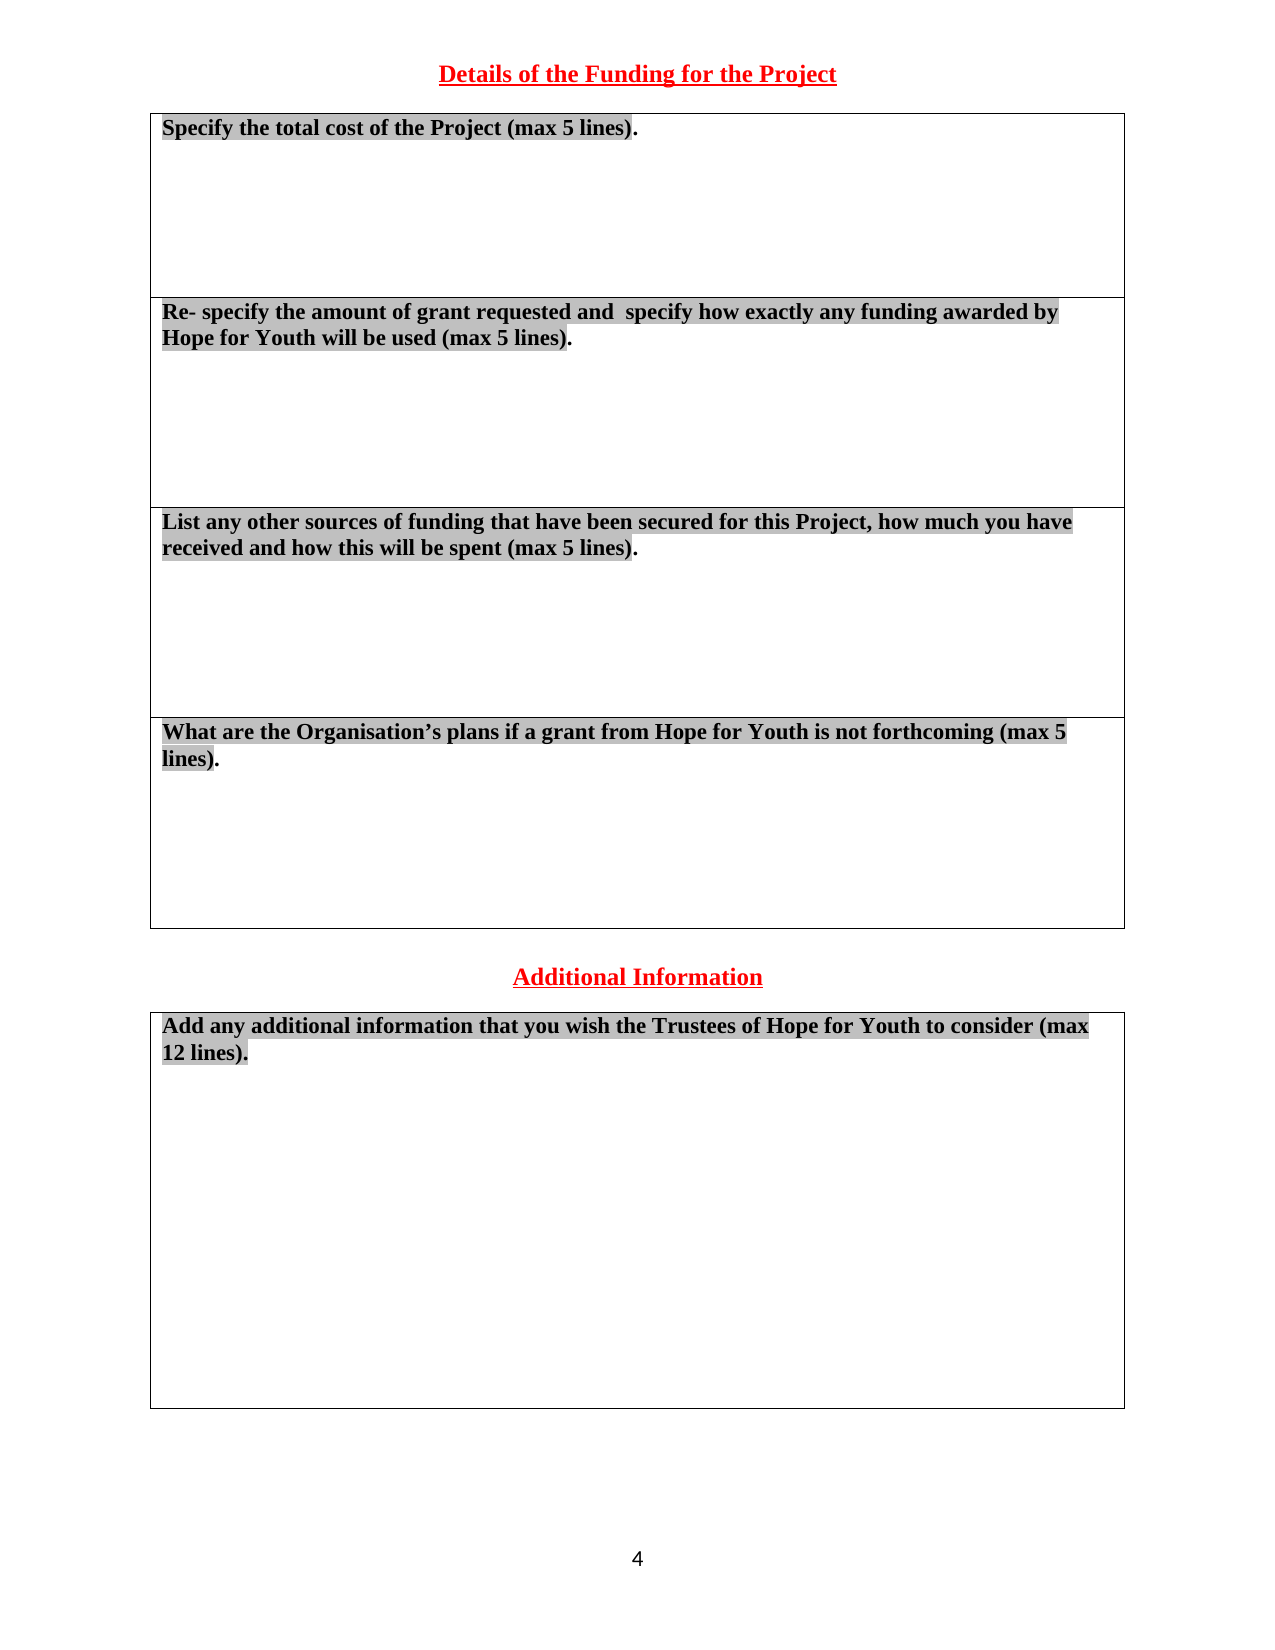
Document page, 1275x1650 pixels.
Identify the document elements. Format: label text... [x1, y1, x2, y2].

text Additional Information [150, 962, 1125, 991]
text Details of the Funding for the Project [150, 59, 1125, 88]
table_cell Re- specify the amount of grant requested and specify how exactly any funding awarded by Hope for Youth will be used (max 5 lines). [151, 298, 1124, 507]
table_cell List any other sources of funding that have been secured for this Project, how much you have received and how this will be spent (max 5 lines). [151, 508, 1124, 717]
table_header Specify the total cost of the Project (max 5 lines). [151, 114, 1124, 297]
table_header Add any additional information that you wish the Trustees of Hope for Youth to consider (max 12 lines). [151, 1013, 1124, 1408]
table_cell What are the Organisation’s plans if a grant from Hope for Youth is not forthcoming (max 5 lines). [151, 718, 1124, 927]
